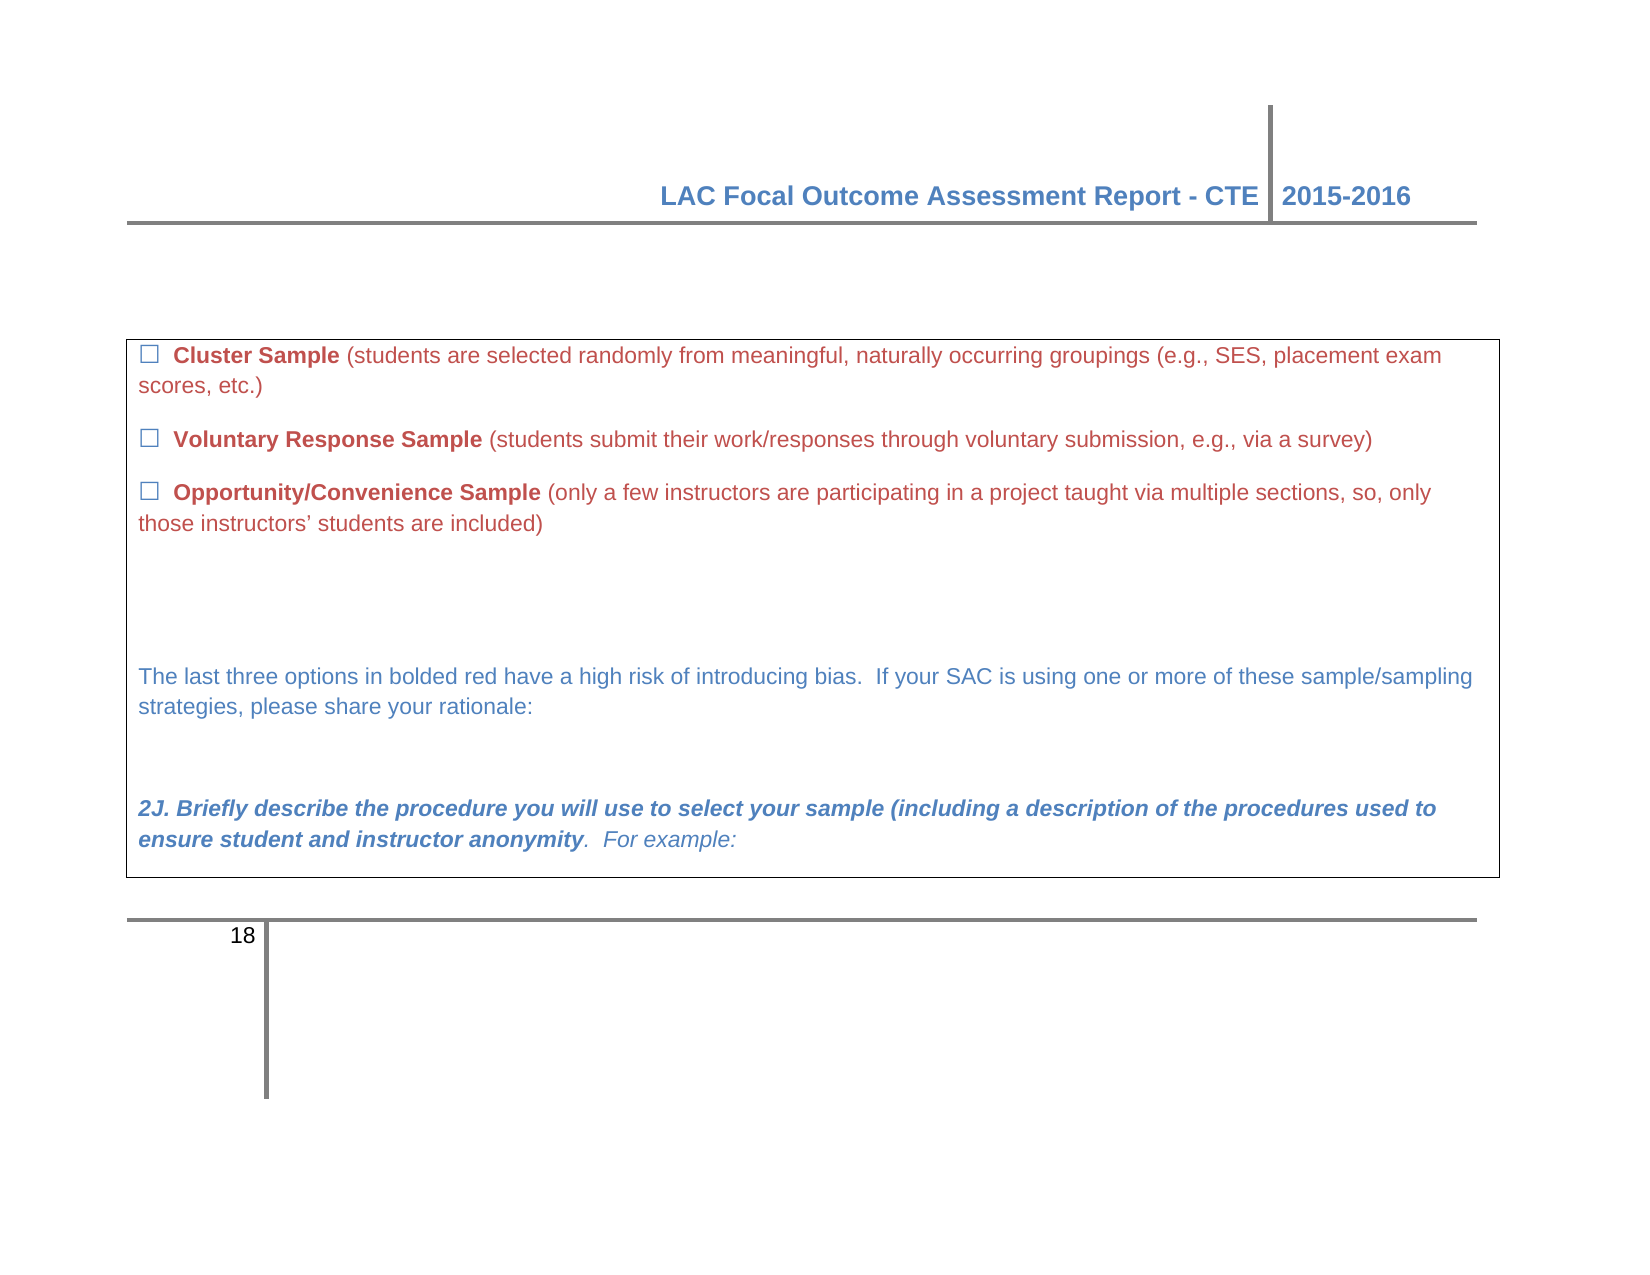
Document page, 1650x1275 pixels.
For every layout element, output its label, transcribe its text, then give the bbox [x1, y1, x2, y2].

table_cell 2I. Which will you measure? X the population (all relevant students – e.g., all students enrolled in all currently offered sections of the course) ☐ a sample (a subset of students) If you are using a sample, select all of the following that describe your sample/sampling strategy (refer to the Help Guide for assistance): ☐ Random Sample (student work selected completely randomly from all relevant students) ☐ Systematic Sample (student work selected through an arbitrary pattern, e.g., ‘start at student 7 on the roster and then select every 5th student following’; repeating this in all relevant course sections) ☐ Stratified Sample (more complex, consult with an LAC coach if you need assistance) ☐ Cluster Sample (students are selected randomly from meaningful, naturally occurring groupings (e.g., SES, placement exam scores, etc.) ☐ Voluntary Response Sample (students submit their work/responses through voluntary submission, e.g., via a survey) ☐ Opportunity/Convenience Sample (only a few instructors are participating in a project taught via multiple sections, so, only those instructors’ students are included) The last three options in bolded red have a high risk of introducing bias. If your SAC is using one or more of these sample/sampling strategies, please share your rationale: 2J. Briefly describe the procedure you will use to select your sample (including a description of the procedures used to ensure student and instructor anonymity. For example: “We chose to use a random sample. We asked our administrative assistant to assist us in this process and she was willing. All instructors teaching course XXX will turn-in all student work to her by the 9th week of Winter Quarter. She will check that instructor and student identifying information have been removed. Our SAC decided we wanted to see our students’ over-all performance with the rubric criteria. Our administrative assistant will code the work for each section so that the scored work can be returned to the instructors (but only she will know which sections belong to which instructor). Once all this is done, I will number the submitted work (e.g., 1-300) and use a random number generator to select 56 samples (which is the sample size given by the Raosoft sample size calculator for 300 pieces of student work). After the work is scored, the administrative assistant will return the student work to individual faculty members. After this, we will set up a face-to-face meeting for all of the SAC to discuss the aggregated results.” All students enrolled in the course take a Benchmark Assessment around Week 7 in the fall, winter, and spring terms. The Benchmark Assessment examines the student's competency in ASL to English interpretation, English to ASL interpretation, and ethical analysis. Because these assessments are conducted in American Sign Language, students are video recorded thus not allowing anonymity. Videos are sent to raters who use a checklist and rubric to score the student's performance. These results are given to the students prior to the end of the term via letter. Students are encouraged to discuss the results in a face-to-face meeting with all of the full-time faculty. [127, 340, 1499, 877]
